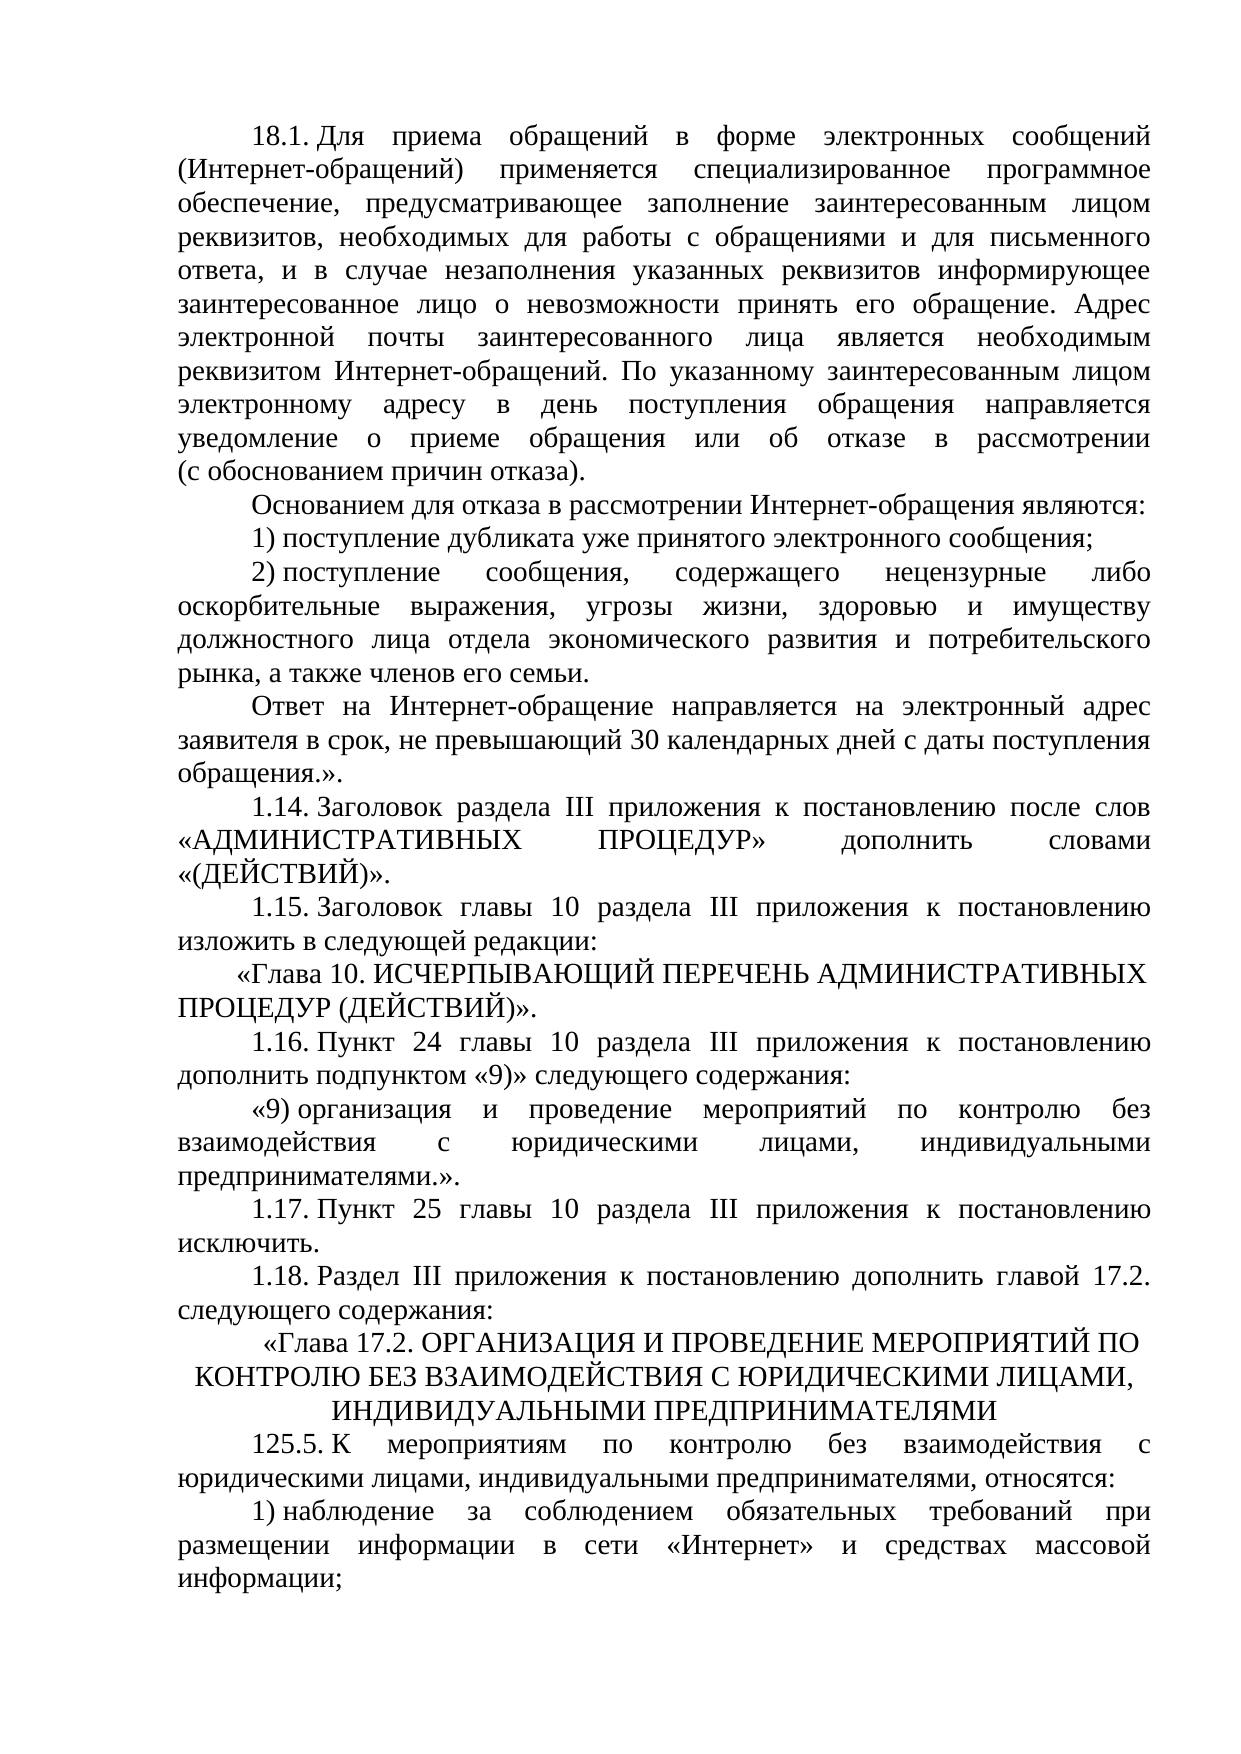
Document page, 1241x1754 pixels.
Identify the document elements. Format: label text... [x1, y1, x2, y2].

text 1.16. Пункт 24 главы 10 раздела III приложения к постановлению дополнить подпунктом «9)» следующего содержания: [177, 1024, 1152, 1091]
text «Глава 17.2. ОРГАНИЗАЦИЯ И ПРОВЕДЕНИЕ МЕРОПРИЯТИЙ ПО КОНТРОЛЮ БЕЗ ВЗАИМОДЕЙСТВИЯ С ЮРИДИЧЕСКИМИ ЛИЦАМИ, ИНДИВИДУАЛЬНЫМИ ПРЕДПРИНИМАТЕЛЯМИ [177, 1326, 1152, 1426]
text 1.15. Заголовок главы 10 раздела III приложения к постановлению изложить в следующей редакции: [177, 889, 1152, 957]
text 18.1. Для приема обращений в форме электронных сообщений (Интернет-обращений) применяется специализированное программное обеспечение, предусматривающее заполнение заинтересованным лицом реквизитов, необходимых для работы с обращениями и для письменного ответа, и в случае незаполнения указанных реквизитов информирующее заинтересованное лицо о невозможности принять его обращение. Адрес электронной почты заинтересованного лица является необходимым реквизитом Интернет-обращений. По указанному заинтересованным лицом электронному адресу в день поступления обращения направляется уведомление о приеме обращения или об отказе в рассмотрении (с обоснованием причин отказа). [177, 118, 1152, 487]
text 1.14. Заголовок раздела III приложения к постановлению после слов «АДМИНИСТРАТИВНЫХ ПРОЦЕДУР» дополнить словами «(ДЕЙСТВИЙ)». [177, 789, 1152, 889]
text 2) поступление сообщения, содержащего нецензурные либо оскорбительные выражения, угрозы жизни, здоровью и имуществу должностного лица отдела экономического развития и потребительского рынка, а также членов его семьи. [177, 554, 1152, 688]
text «Глава 10. ИСЧЕРПЫВАЮЩИЙ ПЕРЕЧЕНЬ АДМИНИСТРАТИВНЫХ ПРОЦЕДУР (ДЕЙСТВИЙ)». [177, 957, 1152, 1024]
text Основанием для отказа в рассмотрении Интернет-обращения являются: [177, 487, 1152, 521]
text Ответ на Интернет-обращение направляется на электронный адрес заявителя в срок, не превышающий 30 календарных дней с даты поступления обращения.». [177, 688, 1152, 789]
text 125.5. К мероприятиям по контролю без взаимодействия с юридическими лицами, индивидуальными предпринимателями, относятся: [177, 1426, 1152, 1493]
text 1.17. Пункт 25 главы 10 раздела III приложения к постановлению исключить. [177, 1191, 1152, 1258]
text 1.18. Раздел III приложения к постановлению дополнить главой 17.2. следующего содержания: [177, 1258, 1152, 1326]
text 1) наблюдение за соблюдением обязательных требований при размещении информации в сети «Интернет» и средствах массовой информации; [177, 1493, 1152, 1594]
text 1) поступление дубликата уже принятого электронного сообщения; [177, 521, 1152, 554]
text «9) организация и проведение мероприятий по контролю без взаимодействия с юридическими лицами, индивидуальными предпринимателями.». [177, 1091, 1152, 1191]
